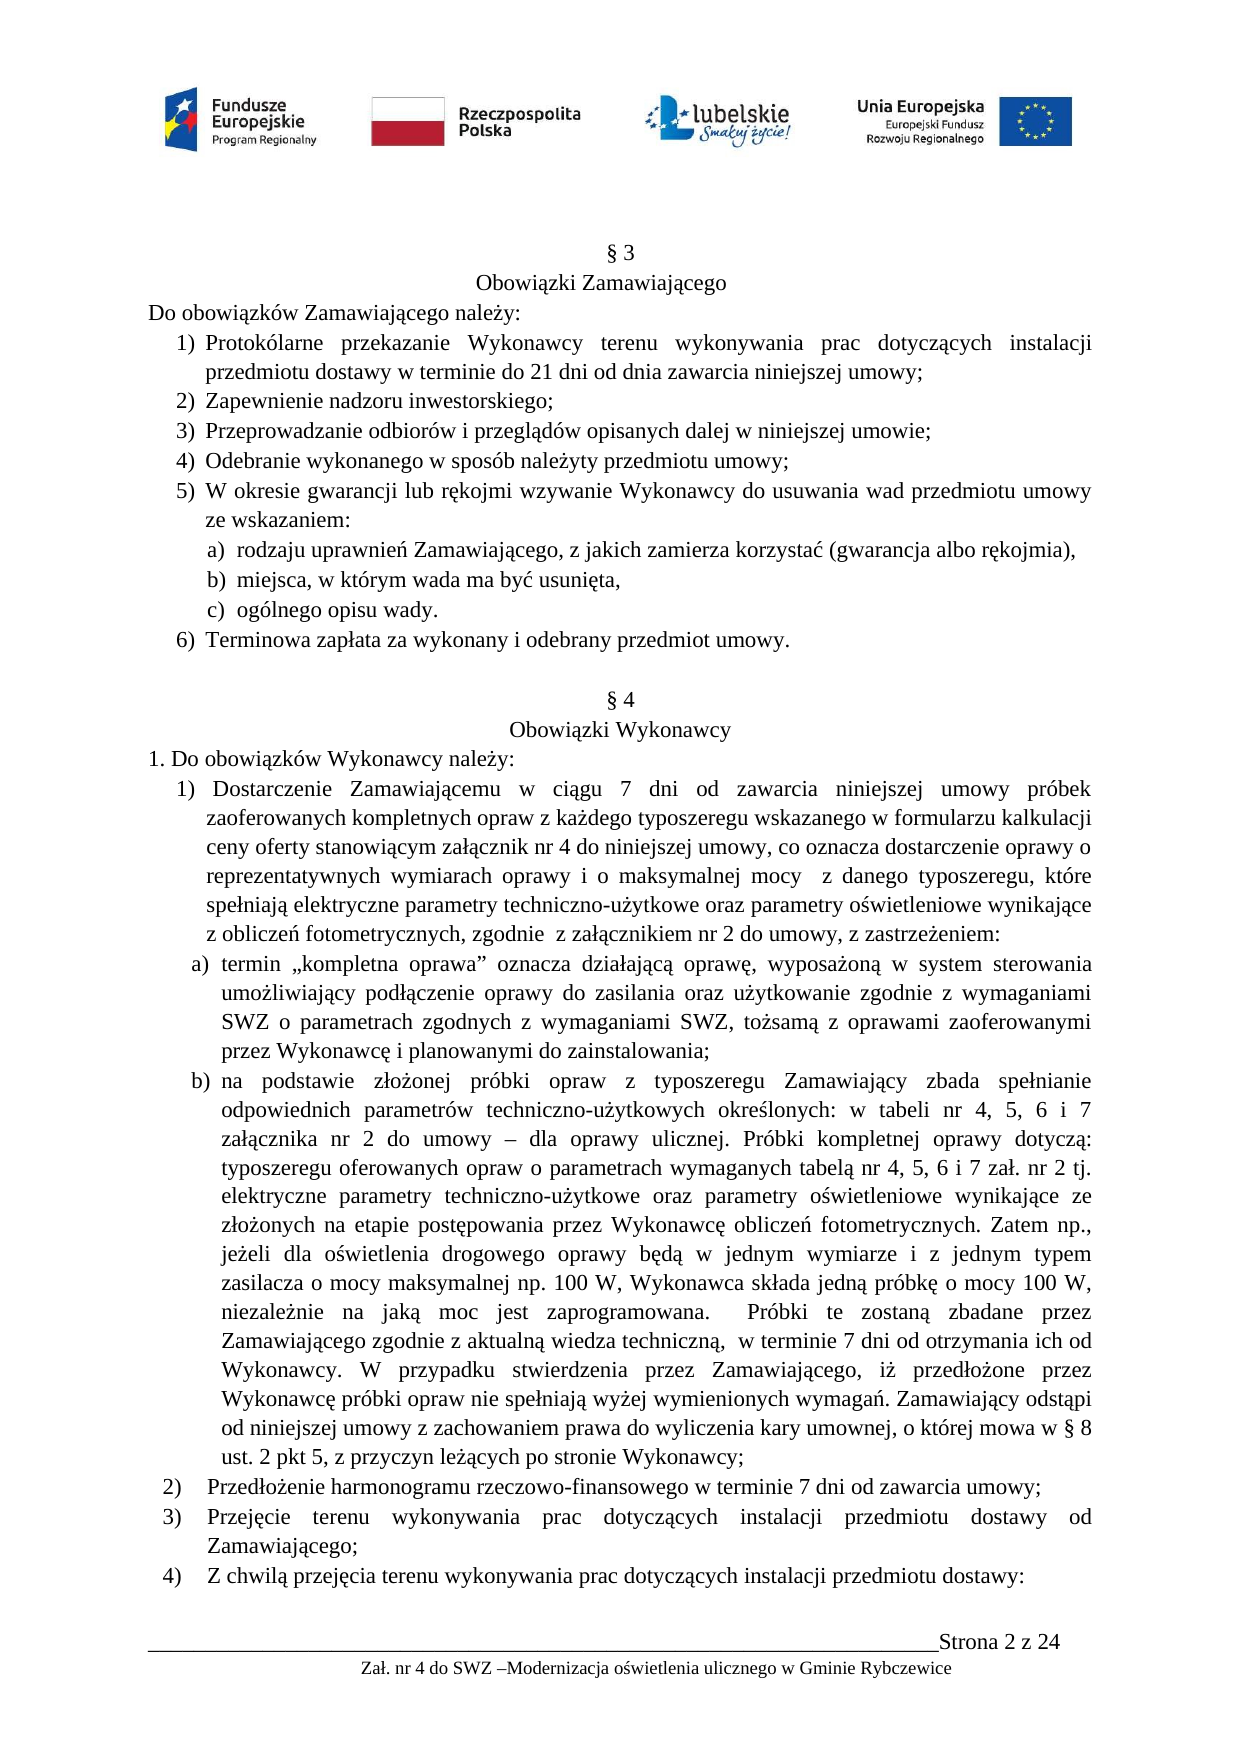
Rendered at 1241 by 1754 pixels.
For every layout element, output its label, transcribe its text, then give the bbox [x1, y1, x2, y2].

text § 3 [147, 239, 1093, 266]
list termin „kompletna oprawa” oznacza działającą oprawę, wyposażoną w system sterowania umożliwiający podłączenie oprawy do zasilania oraz użytkowanie zgodnie z wymaganiami SWZ o parametrach zgodnych z wymaganiami SWZ, tożsamą z oprawami zaoferowanymi przez Wykonawcę i planowanymi do zainstalowania; [191, 950, 1093, 1063]
list ogólnego opisu wady. [207, 596, 1093, 622]
list Zapewnienie nadzoru inwestorskiego; [176, 388, 1093, 414]
list Odebranie wykonanego w sposób należyty przedmiotu umowy; [176, 447, 1093, 474]
list Przeprowadzanie odbiorów i przeglądów opisanych dalej w niniejszej umowie; [176, 417, 1093, 444]
text § 4 [147, 686, 1093, 712]
list miejsca, w którym wada ma być usunięta, [207, 566, 1093, 592]
text 1) Dostarczenie Zamawiającemu w ciągu 7 dni od zawarcia niniejszej umowy próbek zaoferowanych kompletnych opraw z każdego typoszeregu wskazanego w formularzu kalkulacji ceny oferty stanowiącym załącznik nr 4 do niniejszej umowy, co oznacza dostarczenie oprawy o reprezentatywnych wymiarach oprawy i o maksymalnej mocy z danego typoszeregu, które spełniają elektryczne parametry techniczno-użytkowe oraz parametry oświetleniowe wynikające z obliczeń fotometrycznych, zgodnie z załącznikiem nr 2 do umowy, z zastrzeżeniem: [176, 775, 1093, 946]
list Przedłożenie harmonogramu rzeczowo-finansowego w terminie 7 dni od zawarcia umowy; [162, 1473, 1093, 1499]
text 1. Do obowiązków Wykonawcy należy: [148, 745, 1093, 772]
list rodzaju uprawnień Zamawiającego, z jakich zamierza korzystać (gwarancja albo rękojmia), [207, 536, 1093, 562]
list Protokólarne przekazanie Wykonawcy terenu wykonywania prac dotyczących instalacji przedmiotu dostawy w terminie do 21 dni od dnia zawarcia niniejszej umowy; [176, 329, 1093, 384]
list W okresie gwarancji lub rękojmi wzywanie Wykonawcy do usuwania wad przedmiotu umowy ze wskazaniem: [176, 477, 1093, 533]
list Z chwilą przejęcia terenu wykonywania prac dotyczących instalacji przedmiotu dostawy: [162, 1562, 1093, 1588]
list Terminowa zapłata za wykonany i odebrany przedmiot umowy. [176, 626, 1093, 652]
text Obowiązki Zamawiającego [148, 269, 801, 295]
list Przejęcie terenu wykonywania prac dotyczących instalacji przedmiotu dostawy od Zamawiającego; [162, 1503, 1093, 1558]
picture [147, 29, 1088, 205]
text Obowiązki Wykonawcy [147, 716, 1093, 742]
text Do obowiązków Zamawiającego należy: [148, 299, 801, 325]
list na podstawie złożonej próbki opraw z typoszeregu Zamawiający zbada spełnianie odpowiednich parametrów techniczno-użytkowych określonych: w tabeli nr 4, 5, 6 i 7 załącznika nr 2 do umowy – dla oprawy ulicznej. Próbki kompletnej oprawy dotyczą: typoszeregu oferowanych opraw o parametrach wymaganych tabelą nr 4, 5, 6 i 7 zał. nr 2 tj. elektryczne parametry techniczno-użytkowe oraz parametry oświetleniowe wynikające ze złożonych na etapie postępowania przez Wykonawcę obliczeń fotometrycznych. Zatem np., jeżeli dla oświetlenia drogowego oprawy będą w jednym wymiarze i z jednym typem zasilacza o mocy maksymalnej np. 100 W, Wykonawca składa jedną próbkę o mocy 100 W, niezależnie na jaką moc jest zaprogramowana. Próbki te zostaną zbadane przez Zamawiającego zgodnie z aktualną wiedza techniczną, w terminie 7 dni od otrzymania ich od Wykonawcy. W przypadku stwierdzenia przez Zamawiającego, iż przedłożone przez Wykonawcę próbki opraw nie spełniają wyżej wymienionych wymagań. Zamawiający odstąpi od niniejszej umowy z zachowaniem prawa do wyliczenia kary umownej, o której mowa w § 8 ust. 2 pkt 5, z przyczyn leżących po stronie Wykonawcy; [191, 1067, 1093, 1469]
